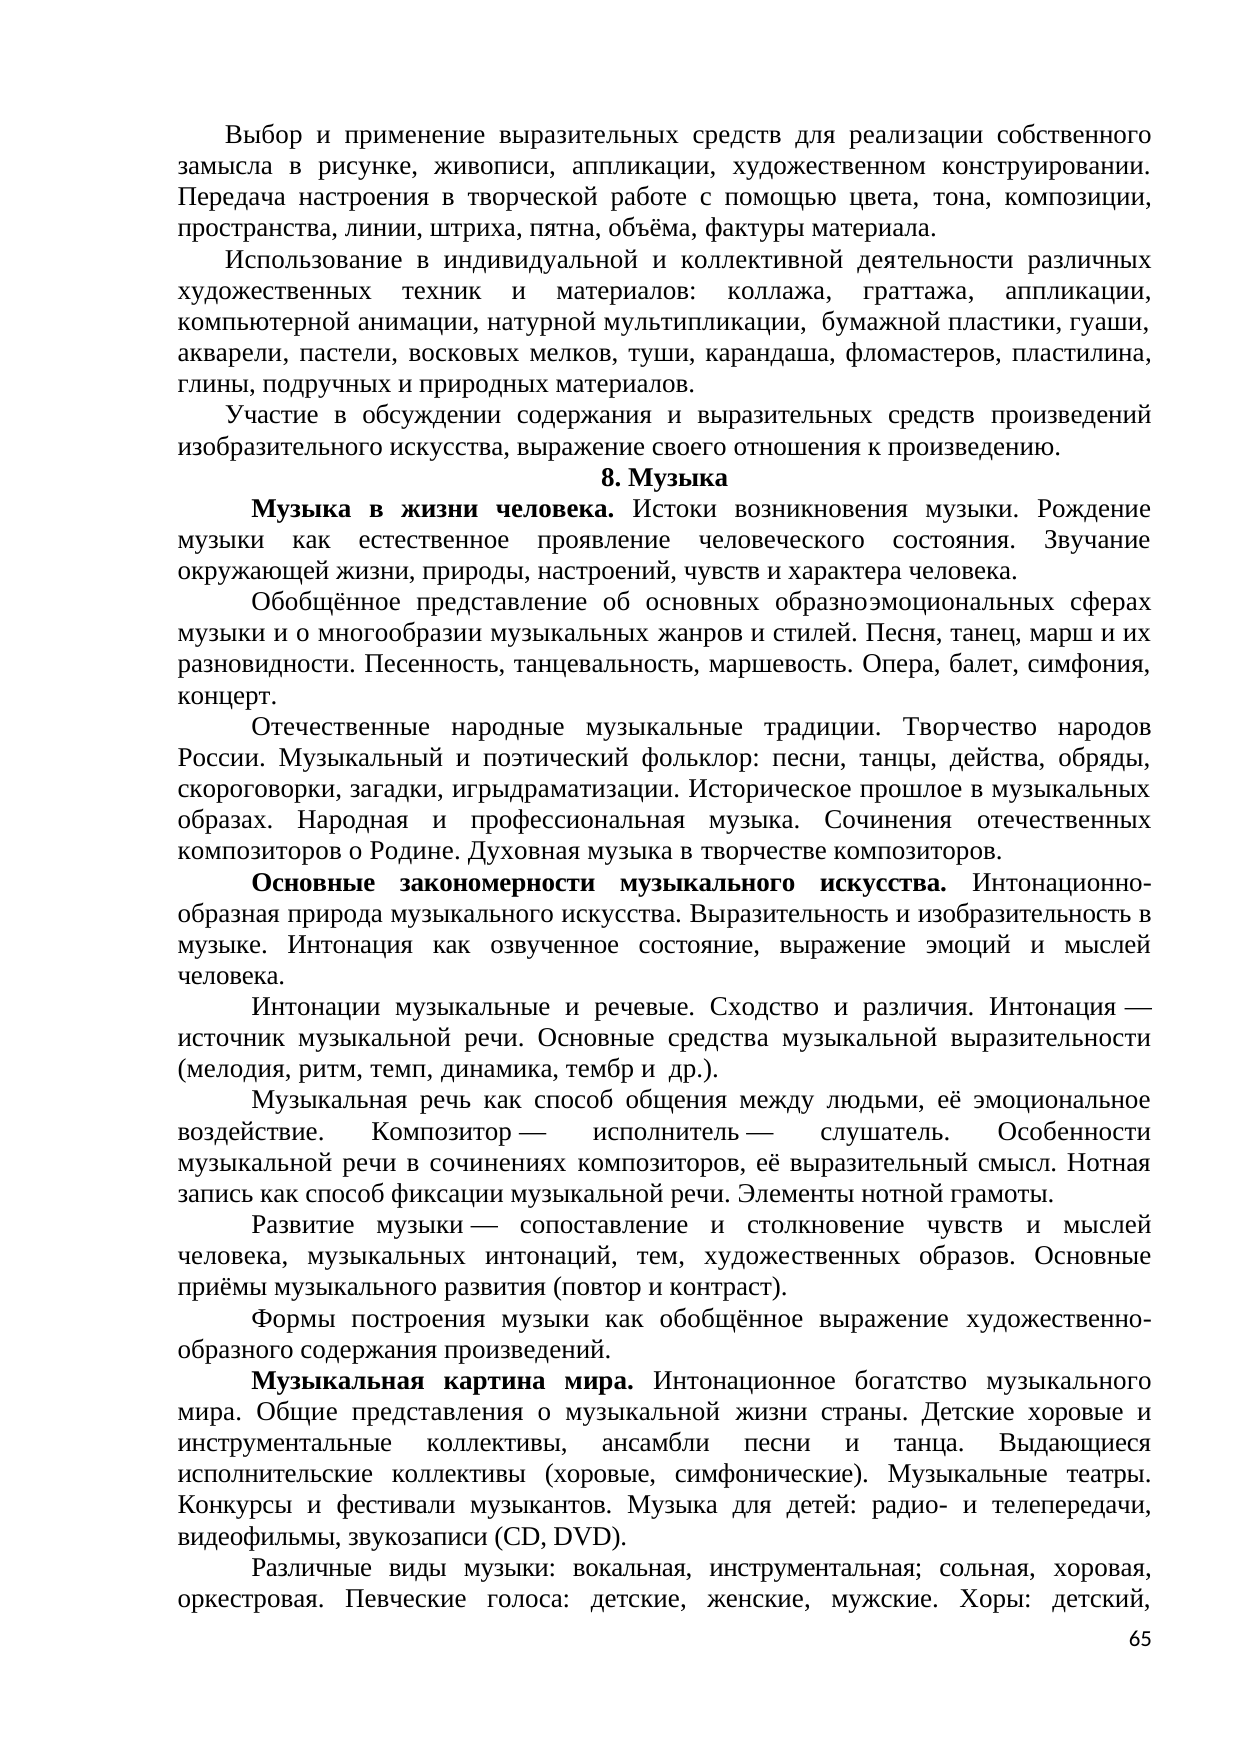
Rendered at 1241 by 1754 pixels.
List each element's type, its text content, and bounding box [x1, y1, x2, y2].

text Основные закономерности музыкального искусства. Интонационно­образная природа музыкального искусства. Выразительность и изобразительность в музыке. Интонация как озвученное состояние, выражение эмоций и мыслей человека. [177, 866, 1152, 990]
text Музыкальная речь как способ общения между людьми, её эмоциональное воздействие. Композитор — исполнитель — слушатель. Особенности музыкальной речи в сочинениях композиторов, её выразительный смысл. Нотная запись как способ фиксации музыкальной речи. Элементы нотной грамоты. [177, 1084, 1152, 1208]
text Развитие музыки — сопоставление и столкновение чувств и мыслей человека, музыкальных интонаций, тем, художественных образов. Основные приёмы музыкального развития (повтор и контраст). [177, 1208, 1152, 1302]
text Использование в индивидуальной и коллективной деятельности различных художественных техник и материалов: коллажа, граттажа, аппликации, компьютерной анимации, натурной мультипликации, бумажной пластики, гуаши, акварели, пастели, восковых мелков, туши, карандаша, фломастеров, пластилина, глины, подручных и природных материалов. [177, 243, 1152, 398]
text Музыкальная картина мира. Интонационное богатство музыкального мира. Общие представления о музыкальной жизни страны. Детские хоровые и инструментальные коллективы, ансамбли песни и танца. Выдающиеся исполнительские коллективы (хоровые, симфонические). Музыкальные театры. Конкурсы и фестивали музыкантов. Музыка для детей: радио- и телепередачи, видеофильмы, звукозаписи (CD, DVD). [177, 1364, 1152, 1551]
text 8. Музыка [177, 461, 1152, 492]
text Выбор и применение выразительных средств для реализации собственного замысла в рисунке, живописи, аппликации, художественном конструировании. Передача настроения в творческой работе с помощью цвета, тона, композиции, пространства, линии, штриха, пятна, объёма, фактуры материала. [177, 118, 1152, 243]
text Музыка в жизни человека. Истоки возникновения музыки. Рождение музыки как естественное проявление человеческого состояния. Звучание окружающей жизни, природы, настроений, чувств и характера человека. [177, 492, 1152, 585]
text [177, 1551, 1152, 1613]
text Участие в обсуждении содержания и выразительных средств произведений изобразительного искусства, выражение своего отношения к произведению. [177, 398, 1152, 461]
text Интонации музыкальные и речевые. Сходство и различия. Интонация — источник музыкальной речи. Основные средства музыкальной выразительности (мелодия, ритм, темп, динамика, тембр и др.). [177, 990, 1152, 1084]
text Обобщённое представление об основных образно­эмоциональных сферах музыки и о многообразии музыкальных жанров и стилей. Песня, танец, марш и их разновидности. Песенность, танцевальность, маршевость. Опера, балет, симфония, концерт. [177, 585, 1152, 710]
text Отечественные народные музыкальные традиции. Творчество народов России. Музыкальный и поэтический фольклор: песни, танцы, действа, обряды, скороговорки, загадки, игры­драматизации. Историческое прошлое в музыкальных образах. Народная и профессиональная музыка. Сочинения отечественных композиторов о Родине. Духовная музыка в творчестве композиторов. [177, 710, 1152, 866]
text Формы построения музыки как обобщённое выражение художественно­образного содержания произведений. [177, 1302, 1152, 1364]
